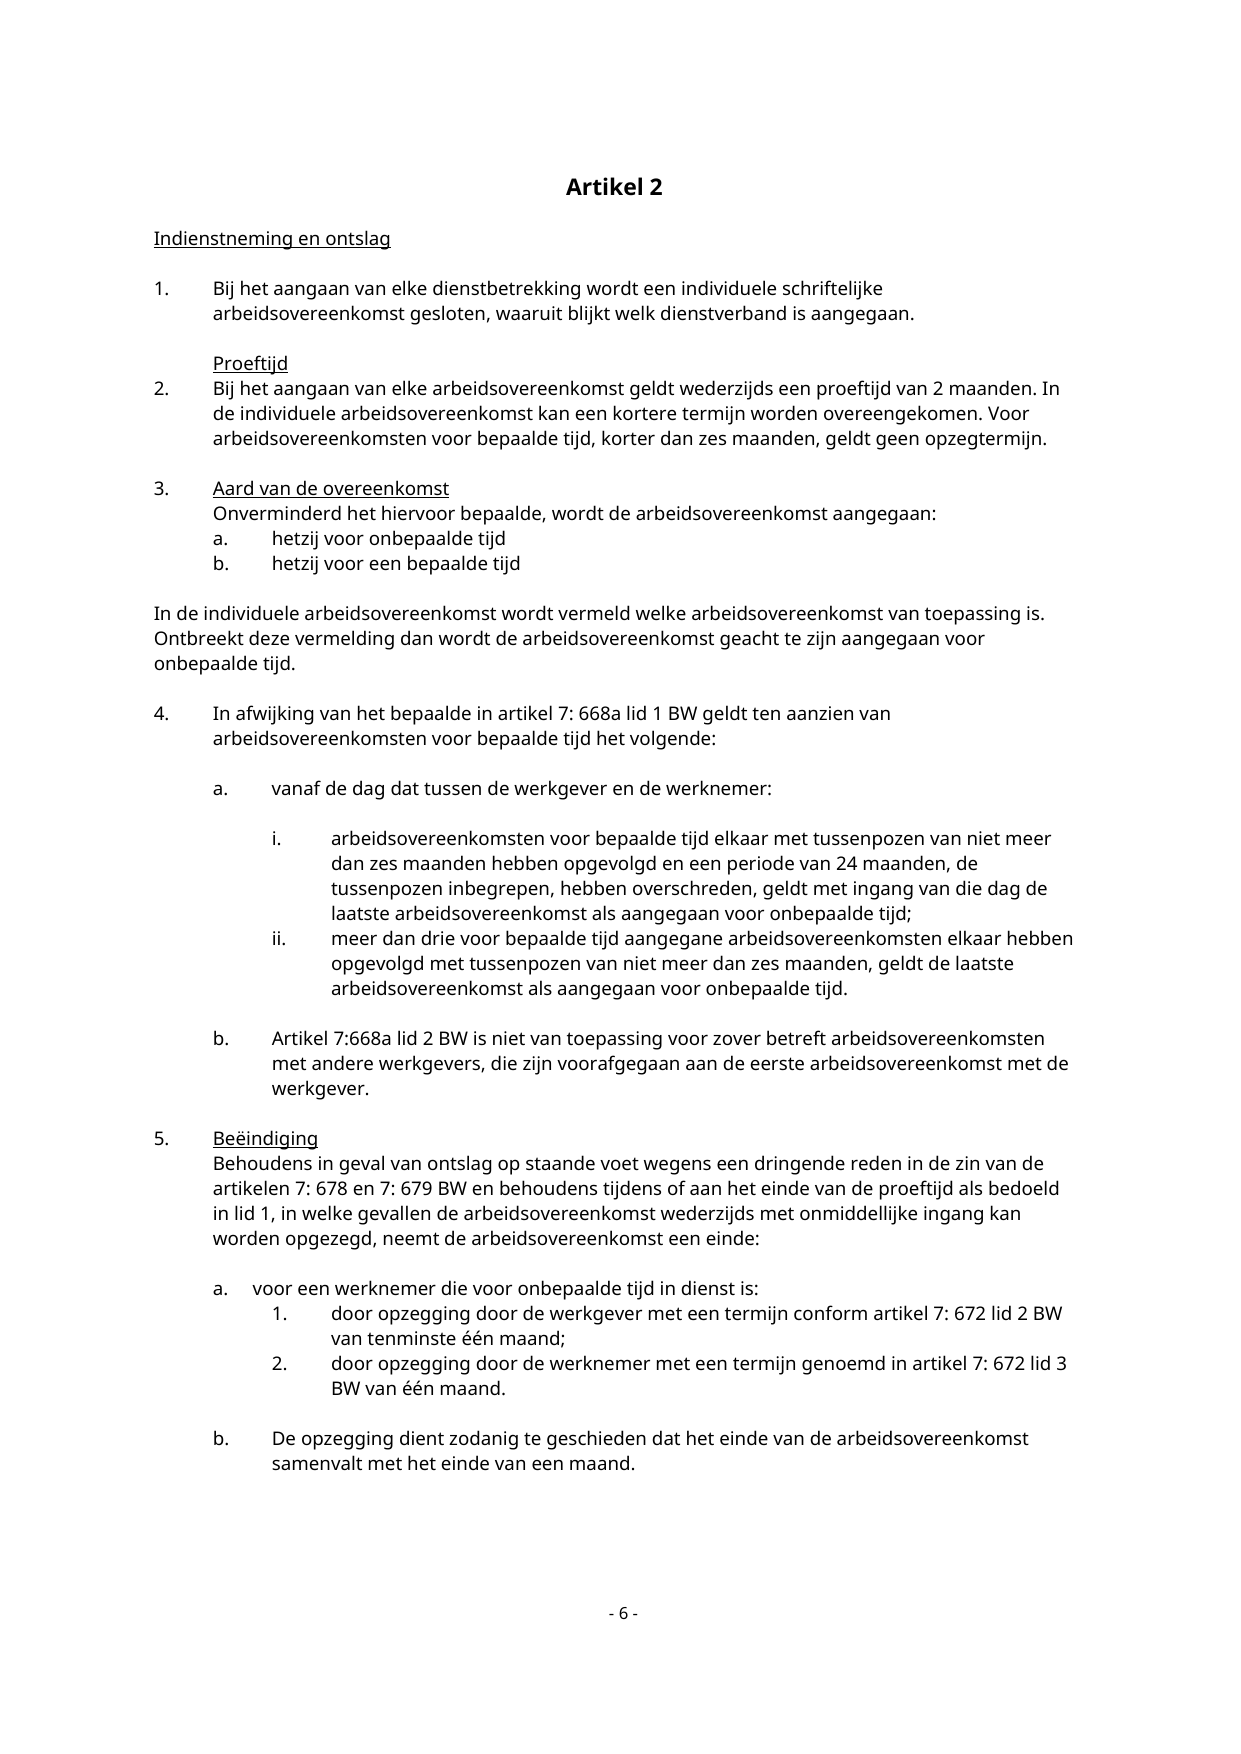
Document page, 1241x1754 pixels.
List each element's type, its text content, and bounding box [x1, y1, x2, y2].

list hetzij voor onbepaalde tijd [213, 525, 1075, 550]
list voor een werknemer die voor onbepaalde tijd in dienst is: [213, 1275, 1075, 1300]
subtitle Indienstneming en ontslag [153, 225, 1075, 250]
text b. Artikel 7:668a lid 2 BW is niet van toepassing voor zover betreft arbeidsovereenkomsten met andere werkgevers, die zijn voorafgegaan aan de eerste arbeidsovereenkomst met de werkgever. [213, 1025, 1075, 1100]
list Beëindiging Behoudens in geval van ontslag op staande voet wegens een dringende reden in de zin van de artikelen 7: 678 en 7: 679 BW en behoudens tijdens of aan het einde van de proeftijd als bedoeld in lid 1, in welke gevallen de arbeidsovereenkomst wederzijds met onmiddellijke ingang kan worden opgezegd, neemt de arbeidsovereenkomst een einde: [153, 1125, 1075, 1275]
list Bij het aangaan van elke arbeidsovereenkomst geldt wederzijds een proeftijd van 2 maanden. In de individuele arbeidsovereenkomst kan een kortere termijn worden overeengekomen. Voor arbeidsovereenkomsten voor bepaalde tijd, korter dan zes maanden, geldt geen opzegtermijn. [153, 375, 1075, 450]
text Proeftijd [153, 350, 1075, 375]
list Bij het aangaan van elke dienstbetrekking wordt een individuele schriftelijke arbeidsovereenkomst gesloten, waaruit blijkt welk dienstverband is aangegaan. [153, 275, 1075, 325]
list Aard van de overeenkomst Onverminderd het hiervoor bepaalde, wordt de arbeidsovereenkomst aangegaan: [153, 475, 1075, 525]
text ii. meer dan drie voor bepaalde tijd aangegane arbeidsovereenkomsten elkaar hebben opgevolgd met tussenpozen van niet meer dan zes maanden, geldt de laatste arbeidsovereenkomst als aangegaan voor onbepaalde tijd. [272, 925, 1075, 1025]
list hetzij voor een bepaalde tijd [213, 550, 1075, 575]
text i. arbeidsovereenkomsten voor bepaalde tijd elkaar met tussenpozen van niet meer dan zes maanden hebben opgevolgd en een periode van 24 maanden, de tussenpozen inbegrepen, hebben overschreden, geldt met ingang van die dag de laatste arbeidsovereenkomst als aangegaan voor onbepaalde tijd; [272, 825, 1075, 925]
text 1. door opzegging door de werkgever met een termijn conform artikel 7: 672 lid 2 BW van tenminste één maand; [272, 1300, 1075, 1350]
subtitle Artikel 2 [153, 175, 1075, 200]
list In afwijking van het bepaalde in artikel 7: 668a lid 1 BW geldt ten aanzien van arbeidsovereenkomsten voor bepaalde tijd het volgende: [153, 700, 1075, 750]
list vanaf de dag dat tussen de werkgever en de werknemer: [213, 775, 1075, 800]
text b. De opzegging dient zodanig te geschieden dat het einde van de arbeidsovereenkomst samenvalt met het einde van een maand. [213, 1425, 1075, 1475]
text 2. door opzegging door de werknemer met een termijn genoemd in artikel 7: 672 lid 3 BW van één maand. [272, 1350, 1075, 1400]
text In de individuele arbeidsovereenkomst wordt vermeld welke arbeidsovereenkomst van toepassing is. Ontbreekt deze vermelding dan wordt de arbeidsovereenkomst geacht te zijn aangegaan voor onbepaalde tijd. [153, 600, 1075, 675]
